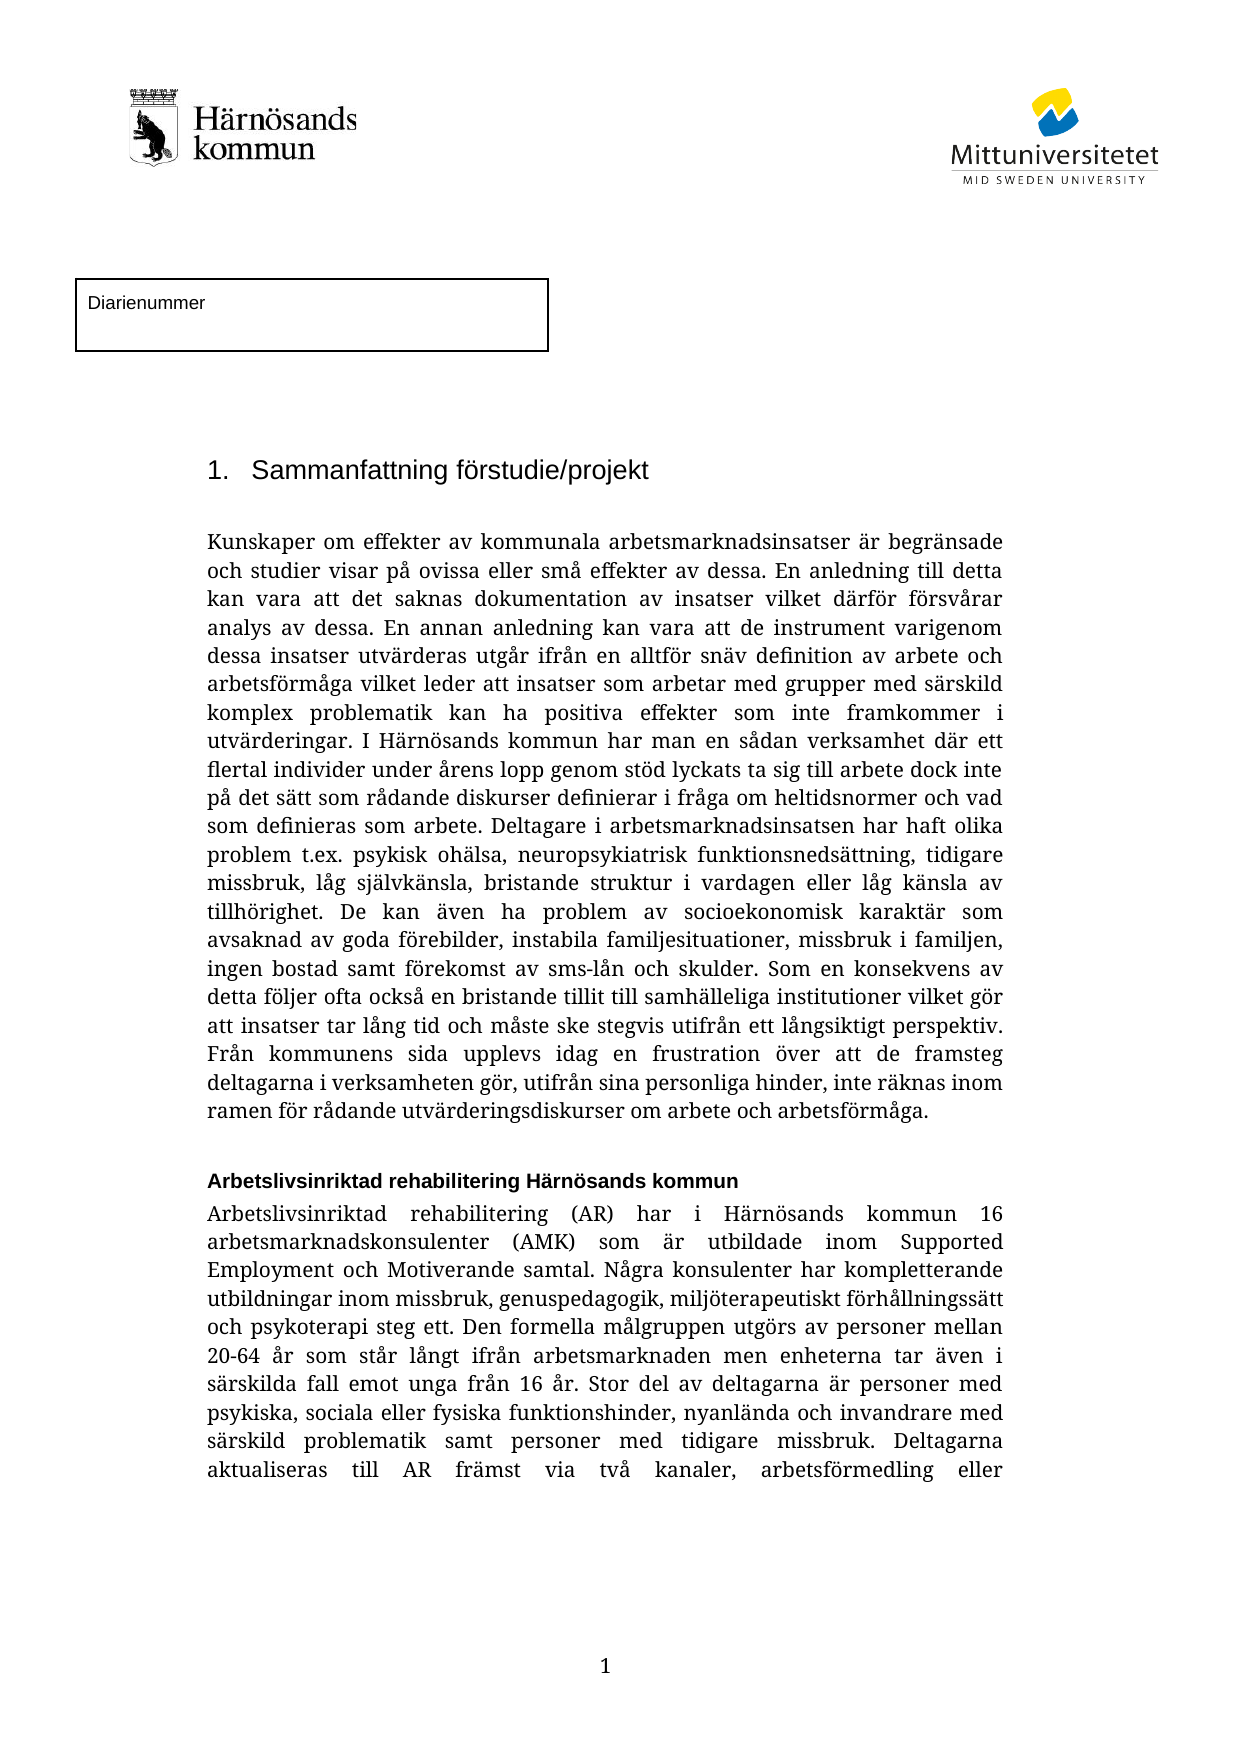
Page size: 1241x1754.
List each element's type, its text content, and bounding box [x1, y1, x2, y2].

list Sammanfattning förstudie/projekt [207, 450, 1004, 486]
picture [129, 89, 357, 167]
table_cell Diarienummer [77, 280, 547, 350]
picture [951, 88, 1159, 184]
text Kunskaper om effekter av kommunala arbetsmarknadsinsatser är begränsade och studier visar på ovissa eller små effekter av dessa. En anledning till detta kan vara att det saknas dokumentation av insatser vilket därför försvårar analys av dessa. En annan anledning kan vara att de instrument varigenom dessa insatser utvärderas utgår ifrån en alltför snäv definition av arbete och arbetsförmåga vilket leder att insatser som arbetar med grupper med särskild komplex problematik kan ha positiva effekter som inte framkommer i utvärderingar. I Härnösands kommun har man en sådan verksamhet där ett flertal individer under årens lopp genom stöd lyckats ta sig till arbete dock inte på det sätt som rådande diskurser definierar i fråga om heltidsnormer och vad som definieras som arbete. Deltagare i arbetsmarknadsinsatsen har haft olika problem t.ex. psykisk ohälsa, neuropsykiatrisk funktionsnedsättning, tidigare missbruk, låg självkänsla, bristande struktur i vardagen eller låg känsla av tillhörighet. De kan även ha problem av socioekonomisk karaktär som avsaknad av goda förebilder, instabila familjesituationer, missbruk i familjen, ingen bostad samt förekomst av sms-lån och skulder. Som en konsekvens av detta följer ofta också en bristande tillit till samhälleliga institutioner vilket gör att insatser tar lång tid och måste ske stegvis utifrån ett långsiktigt perspektiv. Från kommunens sida upplevs idag en frustration över att de framsteg deltagarna i verksamheten gör, utifrån sina personliga hinder, inte räknas inom ramen för rådande utvärderingsdiskurser om arbete och arbetsförmåga. [207, 527, 1004, 1124]
text Arbetslivsinriktad rehabilitering Härnösands kommun [207, 1165, 1004, 1192]
